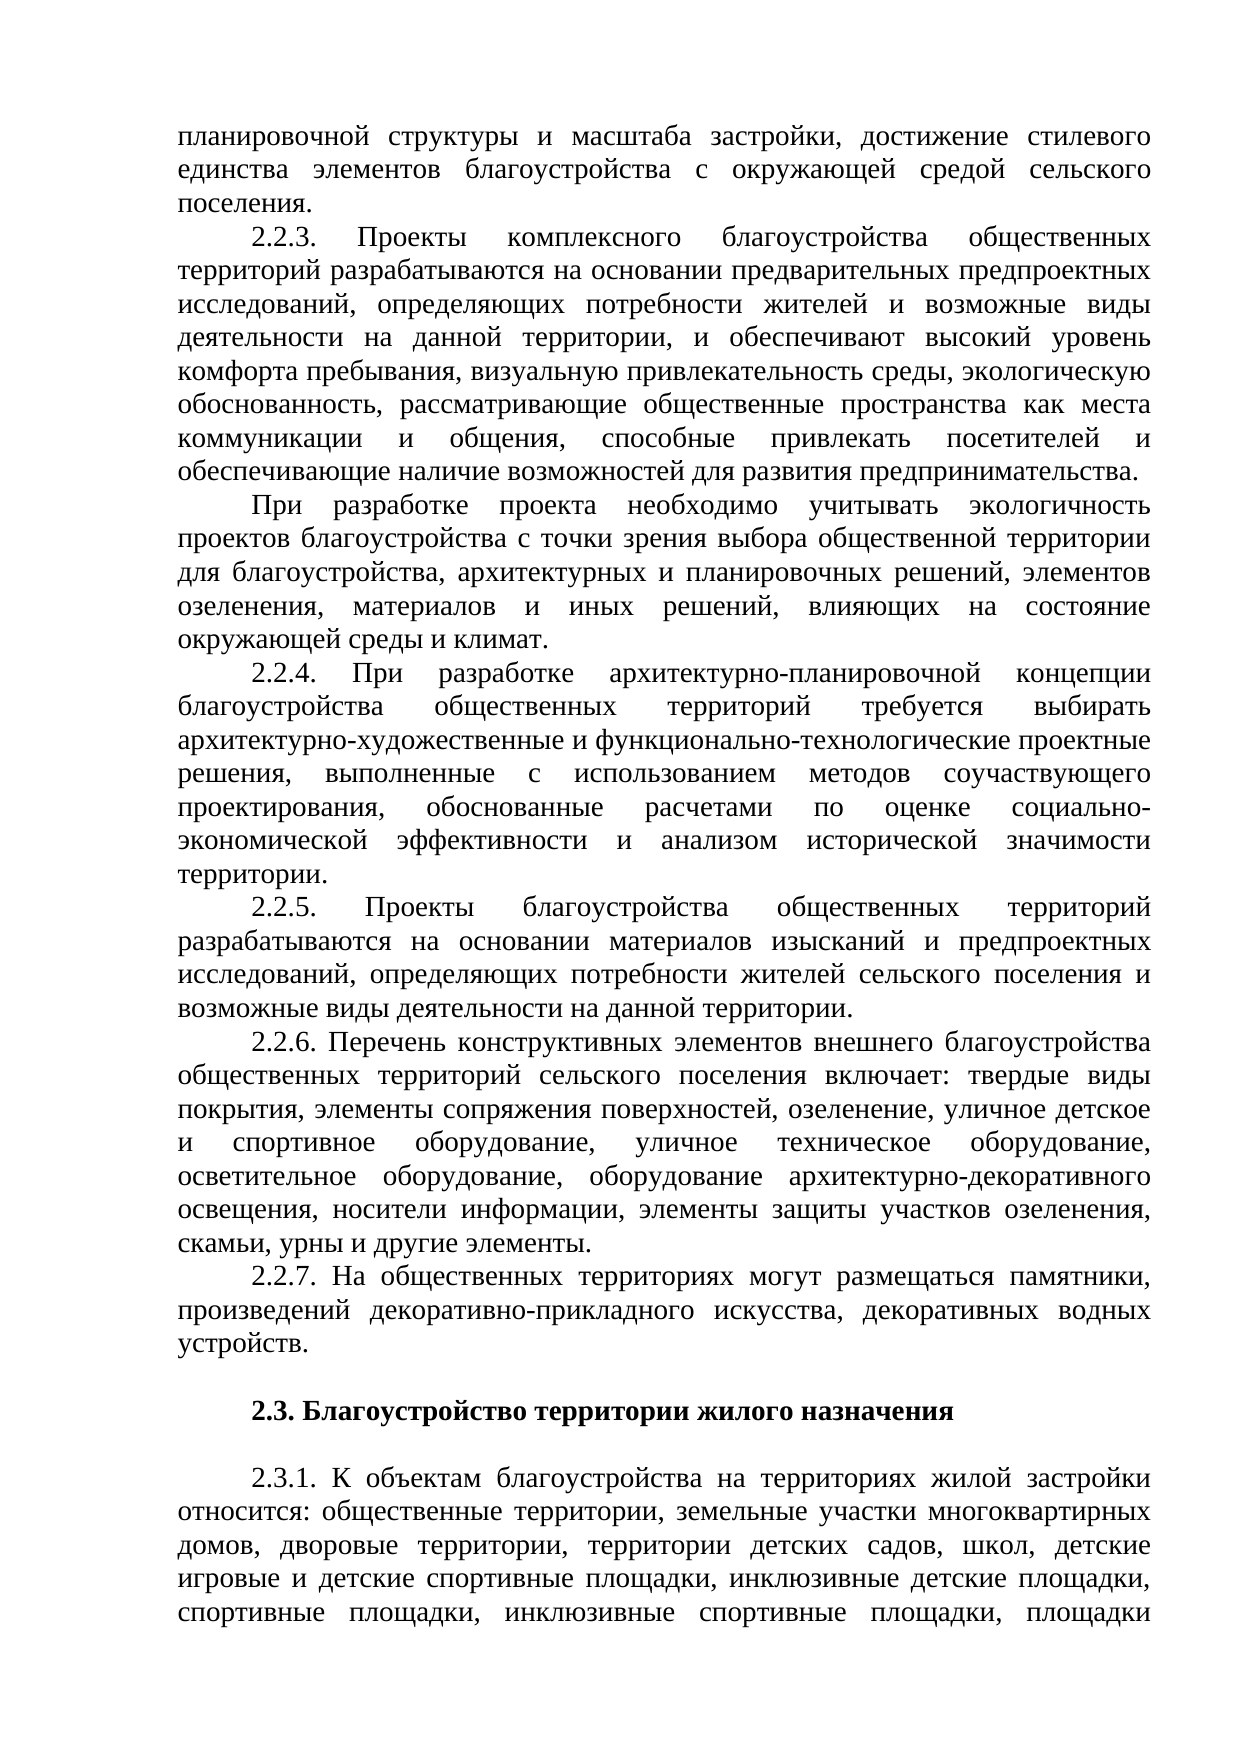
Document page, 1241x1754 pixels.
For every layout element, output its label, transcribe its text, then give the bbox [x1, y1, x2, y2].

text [177, 118, 1152, 219]
text 2.2.6. Перечень конструктивных элементов внешнего благоустройства общественных территорий сельского поселения включает: твердые виды покрытия, элементы сопряжения поверхностей, озеленение, уличное детское и спортивное оборудование, уличное техническое оборудование, осветительное оборудование, оборудование архитектурно-декоративного освещения, носители информации, элементы защиты участков озеленения, скамьи, урны и другие элементы. [177, 1024, 1152, 1258]
text 2.2.5. Проекты благоустройства общественных территорий разрабатываются на основании материалов изысканий и предпроектных исследований, определяющих потребности жителей сельского поселения и возможные виды деятельности на данной территории. [177, 889, 1152, 1024]
text 2.2.4. При разработке архитектурно-планировочной концепции благоустройства общественных территорий требуется выбирать архитектурно-художественные и функционально-технологические проектные решения, выполненные с использованием методов соучаствующего проектирования, обоснованные расчетами по оценке социально-экономической эффективности и анализом исторической значимости территории. [177, 655, 1152, 889]
text 2.3. Благоустройство территории жилого назначения [177, 1393, 1152, 1426]
text 2.2.7. На общественных территориях могут размещаться памятники, произведений декоративно-прикладного искусства, декоративных водных устройств. [177, 1258, 1152, 1359]
text При разработке проекта необходимо учитывать экологичность проектов благоустройства с точки зрения выбора общественной территории для благоустройства, архитектурных и планировочных решений, элементов озеленения, материалов и иных решений, влияющих на состояние окружающей среды и климат. [177, 487, 1152, 655]
text 2.2.3. Проекты комплексного благоустройства общественных территорий разрабатываются на основании предварительных предпроектных исследований, определяющих потребности жителей и возможные виды деятельности на данной территории, и обеспечивают высокий уровень комфорта пребывания, визуальную привлекательность среды, экологическую обоснованность, рассматривающие общественные пространства как места коммуникации и общения, способные привлекать посетителей и обеспечивающие наличие возможностей для развития предпринимательства. [177, 219, 1152, 487]
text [177, 1460, 1152, 1627]
